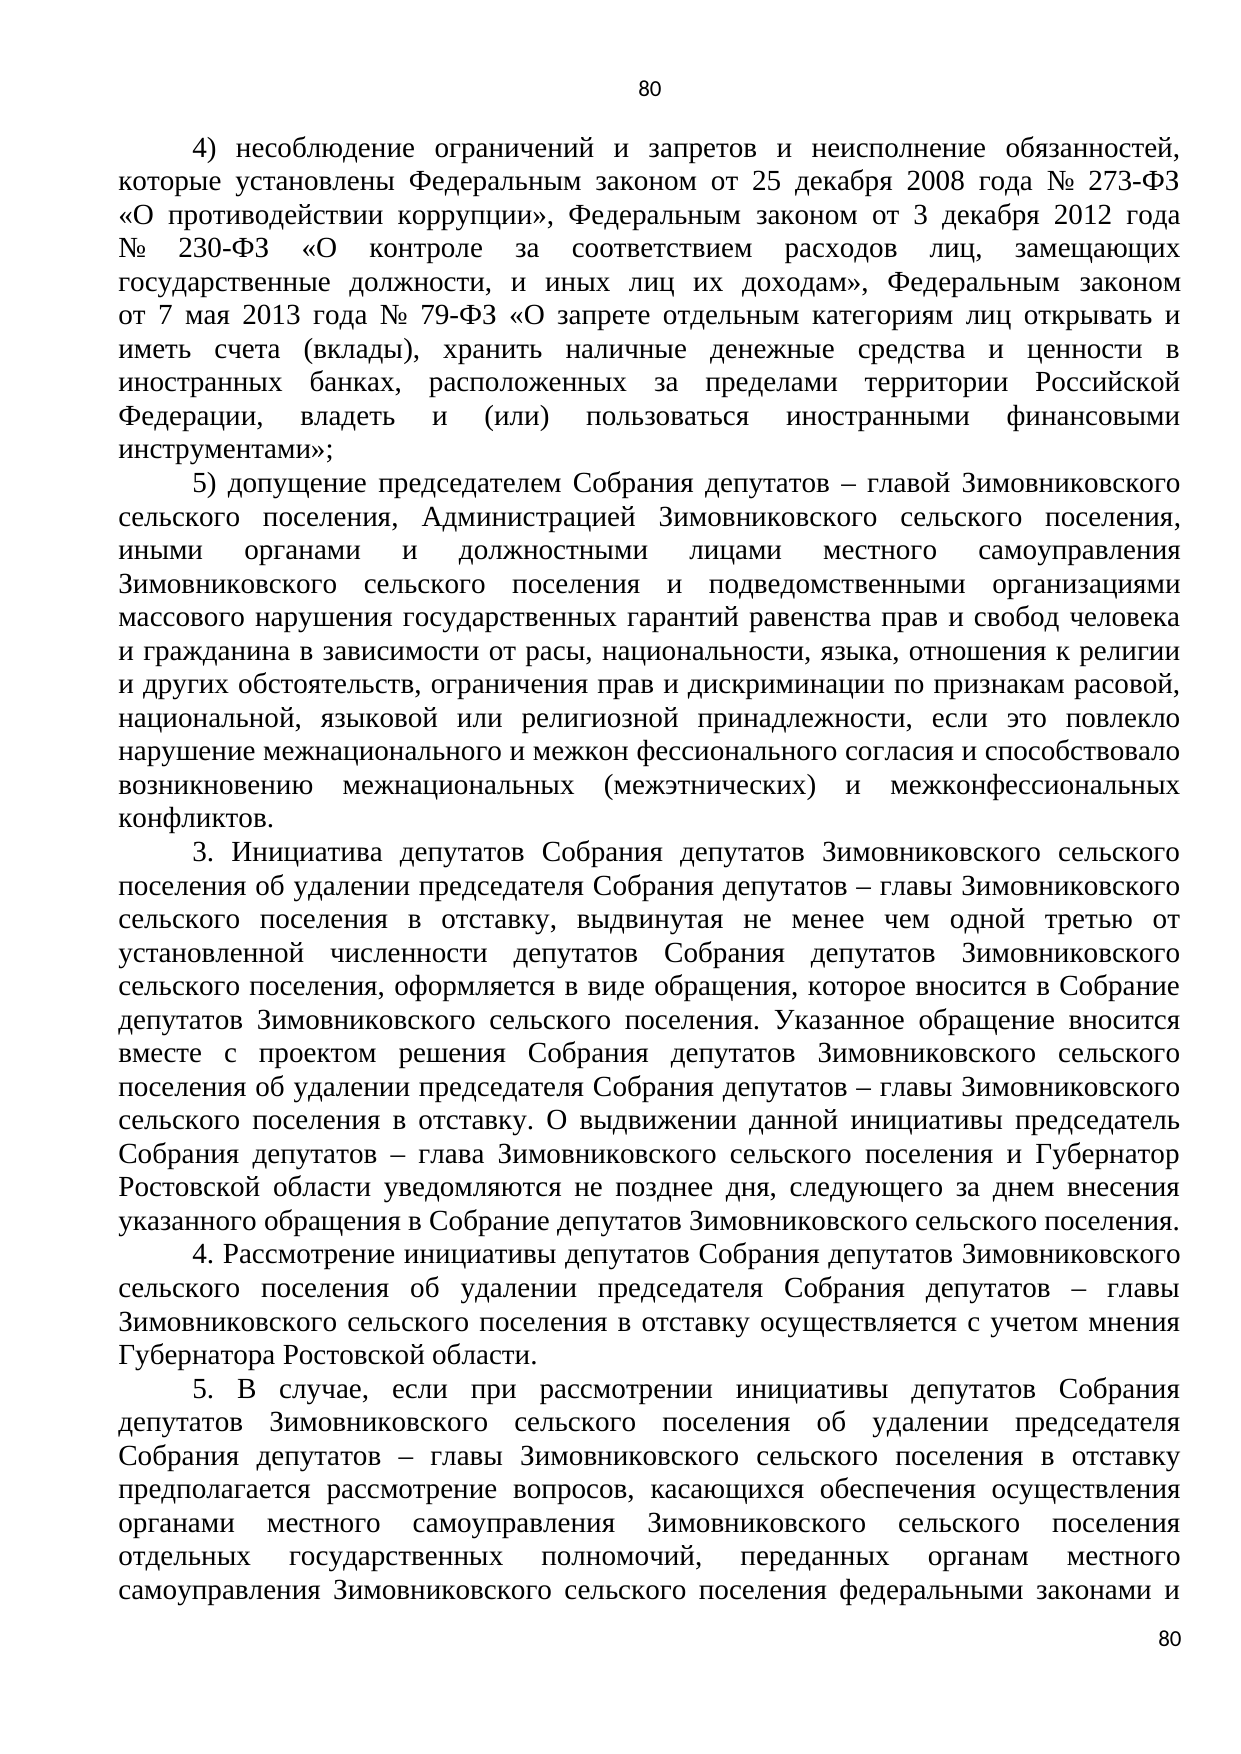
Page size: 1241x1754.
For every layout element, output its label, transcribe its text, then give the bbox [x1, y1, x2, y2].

text 5) допущение председателем Собрания депутатов – главой Зимовниковского сельского поселения, Администрацией Зимовниковского сельского поселения, иными органами и должностными лицами местного самоуправления Зимовниковского сельского поселения и подведомственными организациями массового нарушения государственных гарантий равенства прав и свобод человека и гражданина в зависимости от расы, национальности, языка, отношения к религии и других обстоятельств, ограничения прав и дискриминации по признакам расовой, национальной, языковой или религиозной принадлежности, если это повлекло нарушение межнационального и межкон фессионального согласия и способствовало возникновению межнациональных (межэтнических) и межконфессиональных конфликтов. [118, 465, 1181, 834]
text 4) несоблюдение ограничений и запретов и неисполнение обязанностей, которые установлены Федеральным законом от 25 декабря 2008 года № 273-ФЗ «О противодействии коррупции», Федеральным законом от 3 декабря 2012 года № 230-ФЗ «О контроле за соответствием расходов лиц, замещающих государственные должности, и иных лиц их доходам», Федеральным законом от 7 мая 2013 года № 79-ФЗ «О запрете отдельным категориям лиц открывать и иметь счета (вклады), хранить наличные денежные средства и ценности в иностранных банках, расположенных за пределами территории Российской Федерации, владеть и (или) пользоваться иностранными финансовыми инструментами»; [118, 130, 1181, 465]
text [118, 1371, 1181, 1606]
text 3. Инициатива депутатов Собрания депутатов Зимовниковского сельского поселения об удалении председателя Собрания депутатов – главы Зимовниковского сельского поселения в отставку, выдвинутая не менее чем одной третью от установленной численности депутатов Собрания депутатов Зимовниковского сельского поселения, оформляется в виде обращения, которое вносится в Собрание депутатов Зимовниковского сельского поселения. Указанное обращение вносится вместе с проектом решения Собрания депутатов Зимовниковского сельского поселения об удалении председателя Собрания депутатов – главы Зимовниковского сельского поселения в отставку. О выдвижении данной инициативы председатель Собрания депутатов – глава Зимовниковского сельского поселения и Губернатор Ростовской области уведомляются не позднее дня, следующего за днем внесения указанного обращения в Собрание депутатов Зимовниковского сельского поселения. [118, 834, 1181, 1237]
text 4. Рассмотрение инициативы депутатов Собрания депутатов Зимовниковского сельского поселения об удалении председателя Собрания депутатов – главы Зимовниковского сельского поселения в отставку осуществляется с учетом мнения Губернатора Ростовской области. [118, 1237, 1181, 1371]
